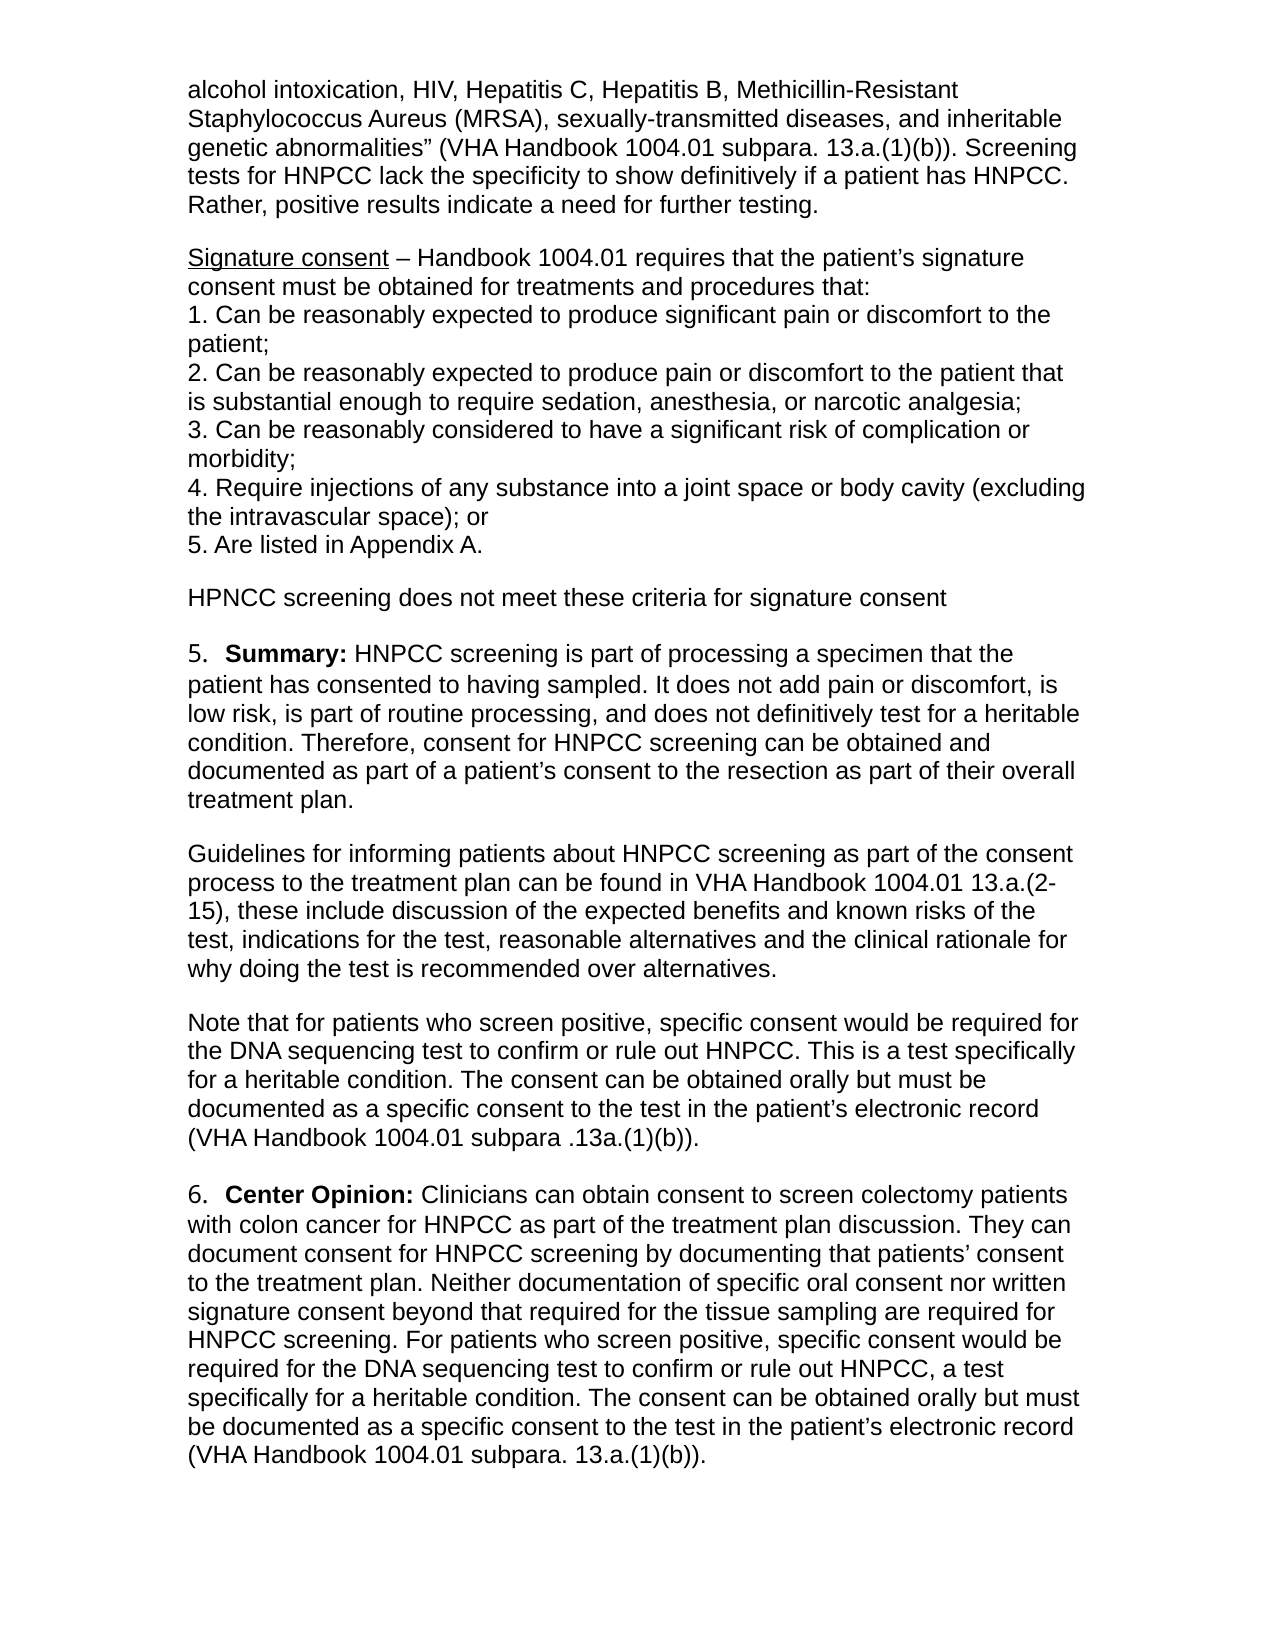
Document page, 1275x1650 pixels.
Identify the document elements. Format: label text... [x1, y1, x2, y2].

text Guidelines for informing patients about HNPCC screening as part of the consent process to the treatment plan can be found in VHA Handbook 1004.01 13.a.(2-15), these include discussion of the expected benefits and known risks of the test, indications for the test, reasonable alternatives and the clinical rationale for why doing the test is recommended over alternatives. [187, 839, 1087, 982]
list Summary: HNPCC screening is part of processing a specimen that the patient has consented to having sampled. It does not add pain or discomfort, is low risk, is part of routine processing, and does not definitively test for a heritable condition. Therefore, consent for HNPCC screening can be obtained and documented as part of a patient’s consent to the resection as part of their overall treatment plan. [187, 636, 1087, 814]
text 4. Require injections of any substance into a joint space or body cavity (excluding the intravascular space); or [187, 473, 1087, 530]
text Note that for patients who screen positive, specific consent would be required for the DNA sequencing test to confirm or rule out HNPCC. This is a test specifically for a heritable condition. The consent can be obtained orally but must be documented as a specific consent to the test in the patient’s electronic record (VHA Handbook 1004.01 subpara .13a.(1)(b)). [187, 1007, 1087, 1151]
list Center Opinion: Clinicians can obtain consent to screen colectomy patients with colon cancer for HNPCC as part of the treatment plan discussion. They can document consent for HNPCC screening by documenting that patients’ consent to the treatment plan. Neither documentation of specific oral consent nor written signature consent beyond that required for the tissue sampling are required for HNPCC screening. For patients who screen positive, specific consent would be required for the DNA sequencing test to confirm or rule out HNPCC, a test specifically for a heritable condition. The consent can be obtained orally but must be documented as a specific consent to the test in the patient’s electronic record (VHA Handbook 1004.01 subpara. 13.a.(1)(b)). [187, 1176, 1087, 1469]
text 5. Are listed in Appendix A. [187, 530, 1087, 559]
text 2. Can be reasonably expected to produce pain or discomfort to the patient that is substantial enough to require sedation, anesthesia, or narcotic analgesia; [187, 358, 1087, 415]
text Signature consent – Handbook 1004.01 requires that the patient’s signature consent must be obtained for treatments and procedures that: [187, 243, 1087, 300]
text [187, 75, 1087, 219]
text HPNCC screening does not meet these criteria for signature consent [187, 583, 1087, 612]
text 1. Can be reasonably expected to produce significant pain or discomfort to the patient; [187, 300, 1087, 358]
text 3. Can be reasonably considered to have a significant risk of complication or morbidity; [187, 415, 1087, 473]
